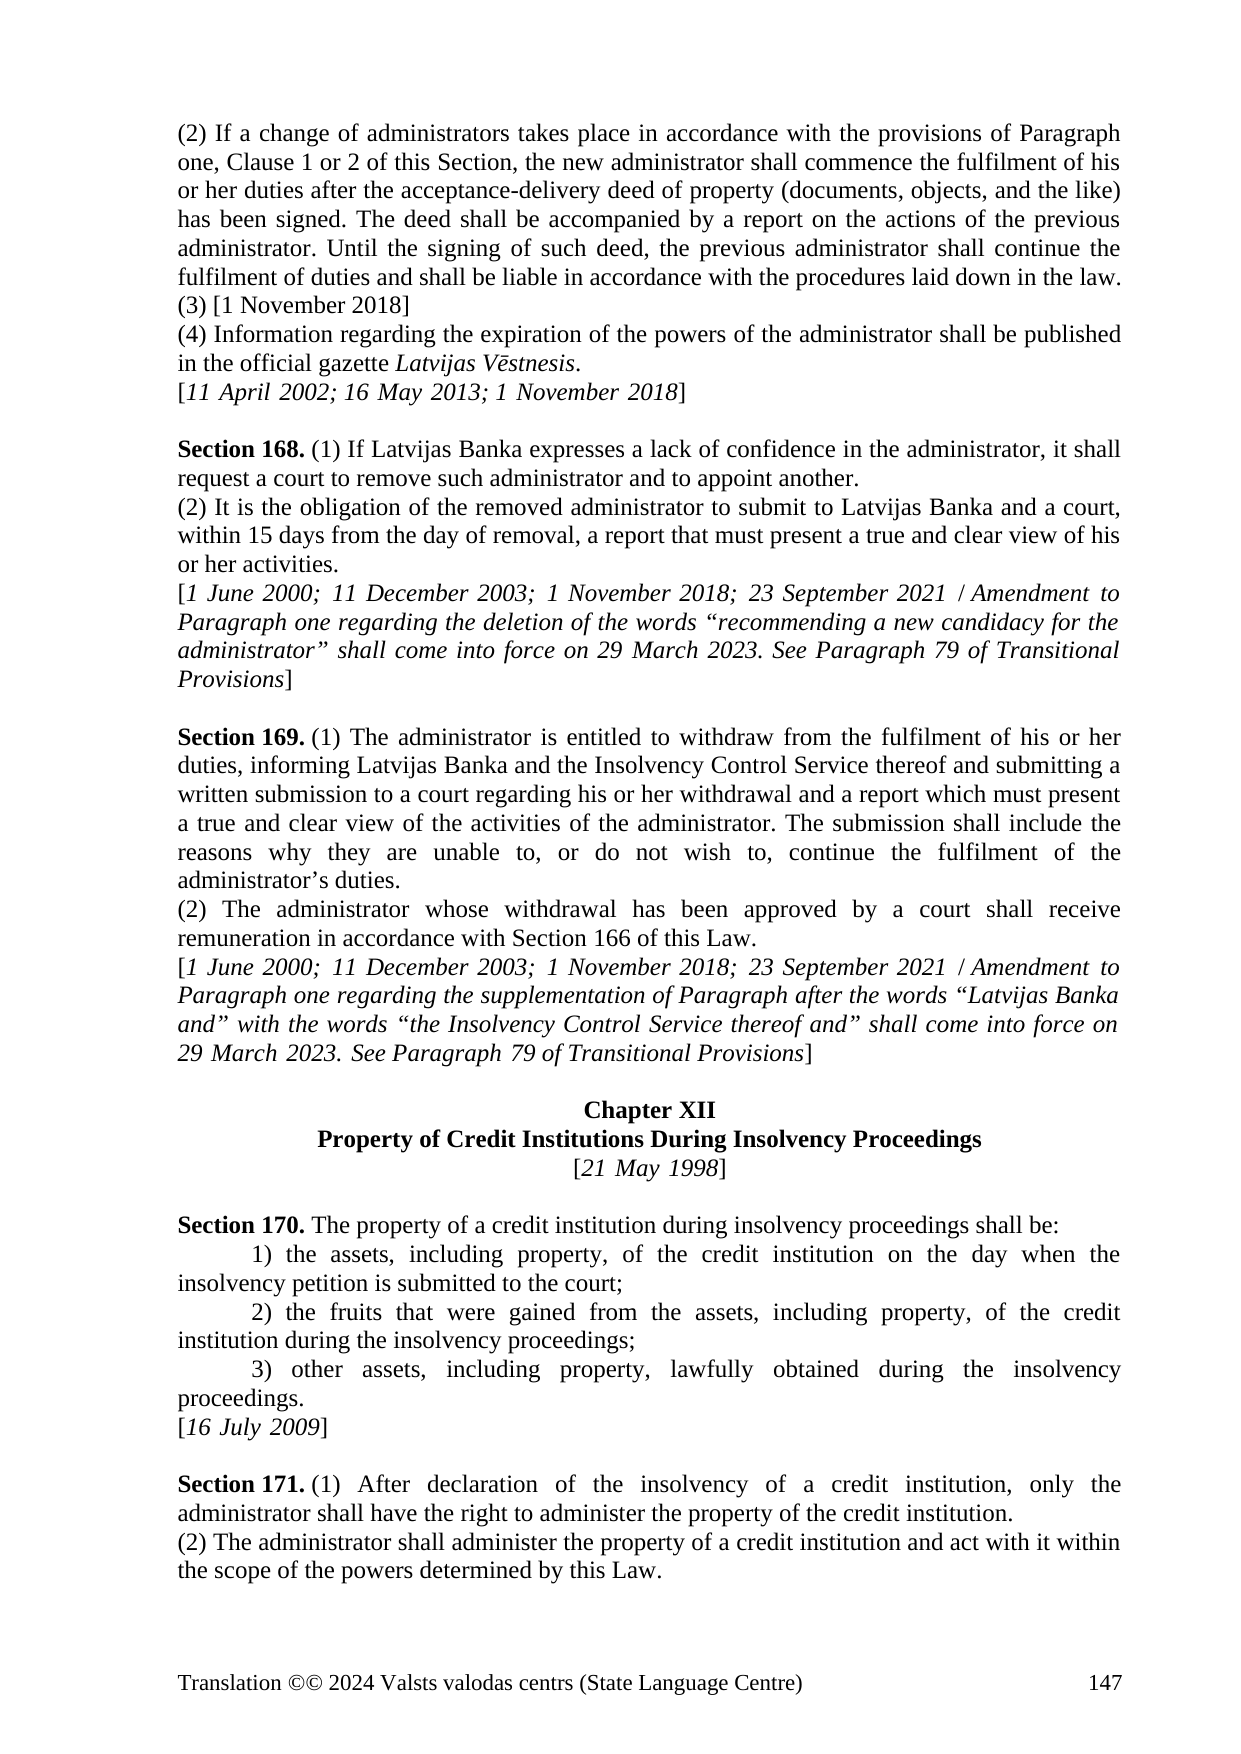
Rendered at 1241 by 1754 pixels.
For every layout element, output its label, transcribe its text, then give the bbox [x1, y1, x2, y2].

text (2) If a change of administrators takes place in accordance with the provisions of Paragraph one, Clause 1 or 2 of this Section, the new administrator shall commence the fulfilment of his or her duties after the acceptance-delivery deed of property (documents, objects, and the like) has been signed. The deed shall be accompanied by a report on the actions of the previous administrator. Until the signing of such deed, the previous administrator shall continue the fulfilment of duties and shall be liable in accordance with the procedures laid down in the law. [177, 118, 1122, 291]
text [1 June 2000; 11 December 2003; 1 November 2018; 23 September 2021 / Amendment to Paragraph one regarding the supplementation of Paragraph after the words “Latvijas Banka and” with the words “the Insolvency Control Service thereof and” shall come into force on 29 March 2023. See Paragraph 79 of Transitional Provisions] [177, 952, 1122, 1067]
text 1) the assets, including property, of the credit institution on the day when the insolvency petition is submitted to the court; [177, 1239, 1122, 1297]
text (3) [1 November 2018] [177, 291, 1122, 319]
text [21 May 1998] [177, 1153, 1122, 1182]
text Section 169. (1) The administrator is entitled to withdraw from the fulfilment of his or her duties, informing Latvijas Banka and the Insolvency Control Service thereof and submitting a written submission to a court regarding his or her withdrawal and a report which must present a true and clear view of the activities of the administrator. The submission shall include the reasons why they are unable to, or do not wish to, continue the fulfilment of the administrator’s duties. [177, 722, 1122, 894]
text [1 June 2000; 11 December 2003; 1 November 2018; 23 September 2021 / Amendment to Paragraph one regarding the deletion of the words “recommending a new candidacy for the administrator” shall come into force on 29 March 2023. See Paragraph 79 of Transitional Provisions] [177, 578, 1122, 693]
text (2) The administrator shall administer the property of a credit institution and act with it within the scope of the powers determined by this Law. [177, 1527, 1122, 1584]
text Property of Credit Institutions During Insolvency Proceedings [177, 1124, 1122, 1153]
text Section 171. (1) After declaration of the insolvency of a credit institution, only the administrator shall have the right to administer the property of the credit institution. [177, 1469, 1122, 1527]
text 3) other assets, including property, lawfully obtained during the insolvency proceedings. [177, 1354, 1122, 1412]
text [11 April 2002; 16 May 2013; 1 November 2018] [177, 377, 1122, 406]
text Chapter XII [177, 1096, 1122, 1124]
text [16 July 2009] [177, 1412, 1122, 1441]
text Section 170. The property of a credit institution during insolvency proceedings shall be: [177, 1211, 1122, 1239]
text Section 168. (1) If Latvijas Banka expresses a lack of confidence in the administrator, it shall request a court to remove such administrator and to appoint another. [177, 434, 1122, 492]
text (4) Information regarding the expiration of the powers of the administrator shall be published in the official gazette Latvijas Vēstnesis. [177, 319, 1122, 377]
text (2) The administrator whose withdrawal has been approved by a court shall receive remuneration in accordance with Section 166 of this Law. [177, 894, 1122, 952]
text 2) the fruits that were gained from the assets, including property, of the credit institution during the insolvency proceedings; [177, 1297, 1122, 1354]
text (2) It is the obligation of the removed administrator to submit to Latvijas Banka and a court, within 15 days from the day of removal, a report that must present a true and clear view of his or her activities. [177, 492, 1122, 578]
